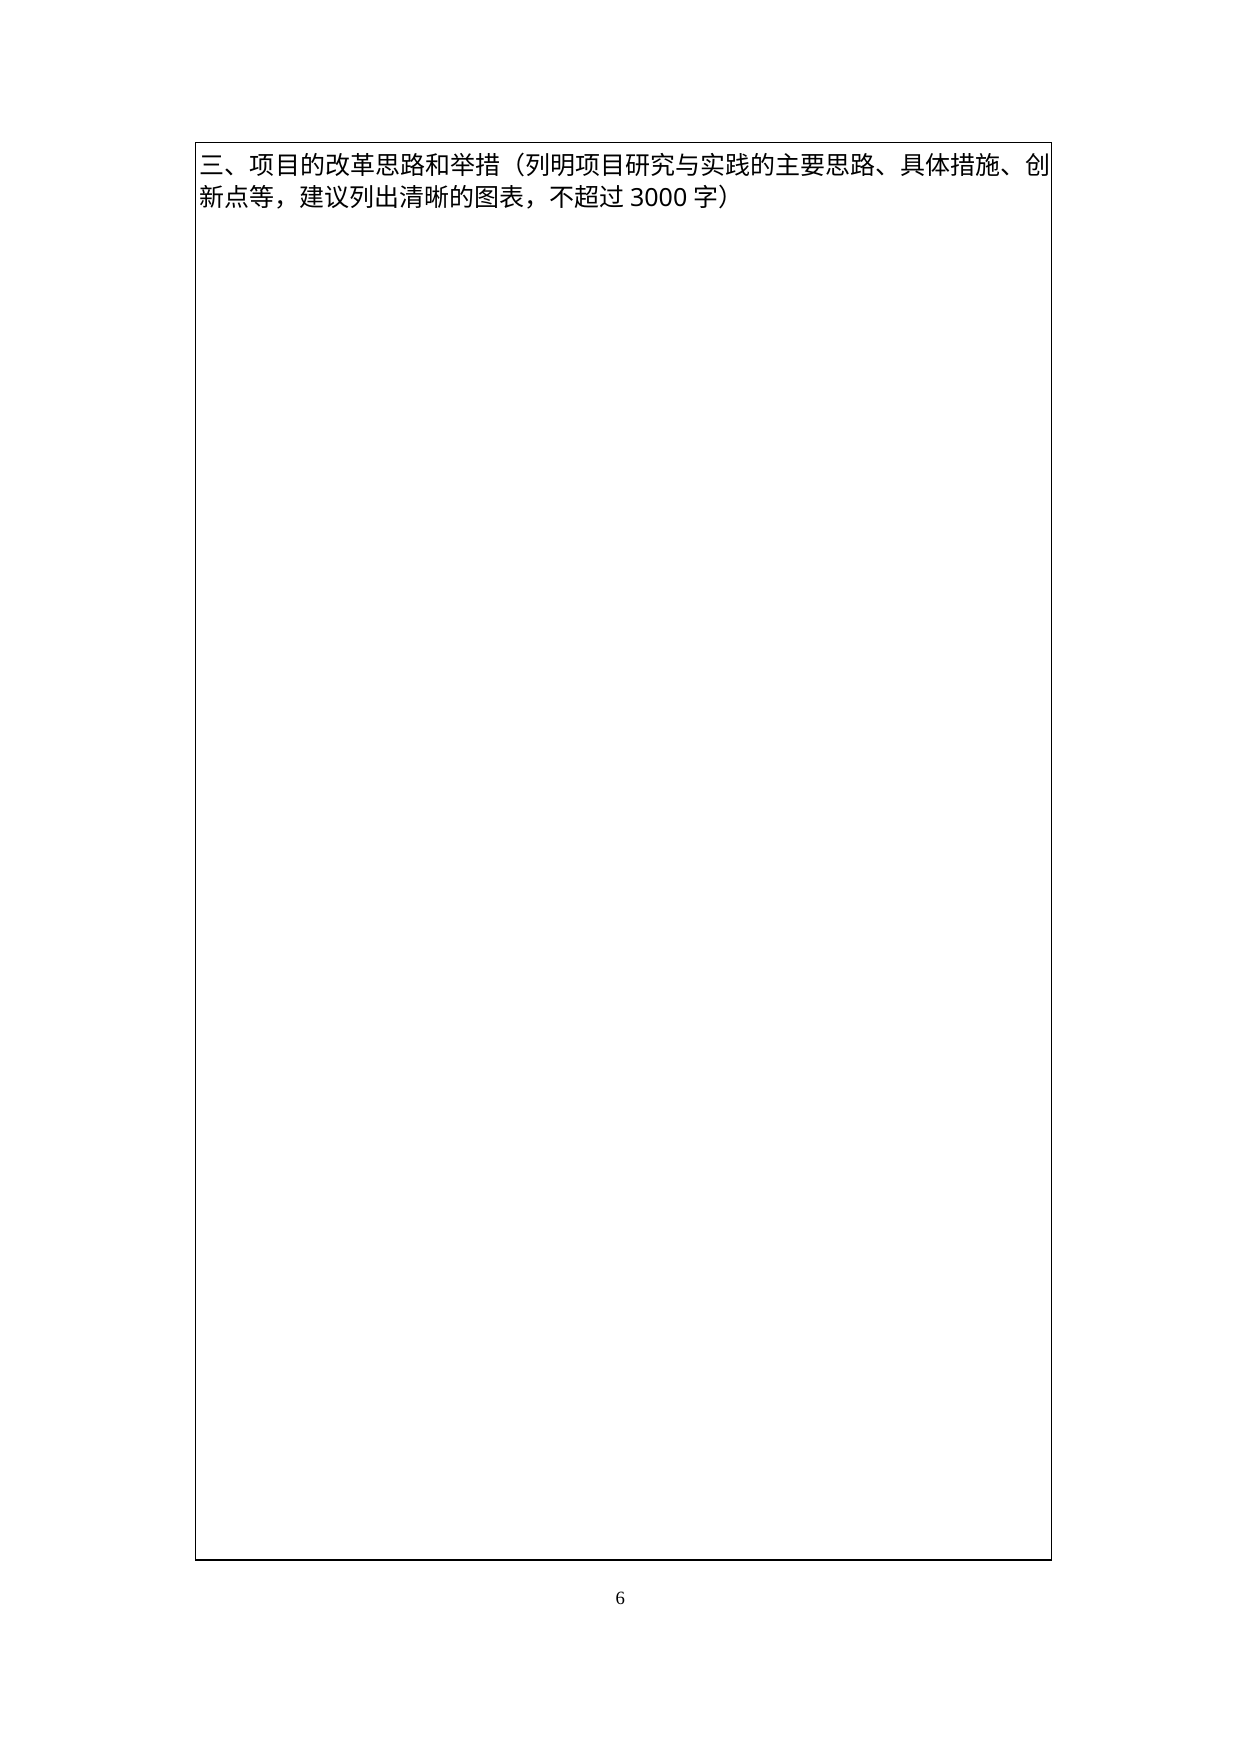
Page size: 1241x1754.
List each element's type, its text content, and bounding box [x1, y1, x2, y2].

text 三、项目的改革思路和举措（列明项目研究与实践的主要思路、具体措施、创新点等，建议列出清晰的图表，不超过 3000 字） [199, 148, 1065, 213]
